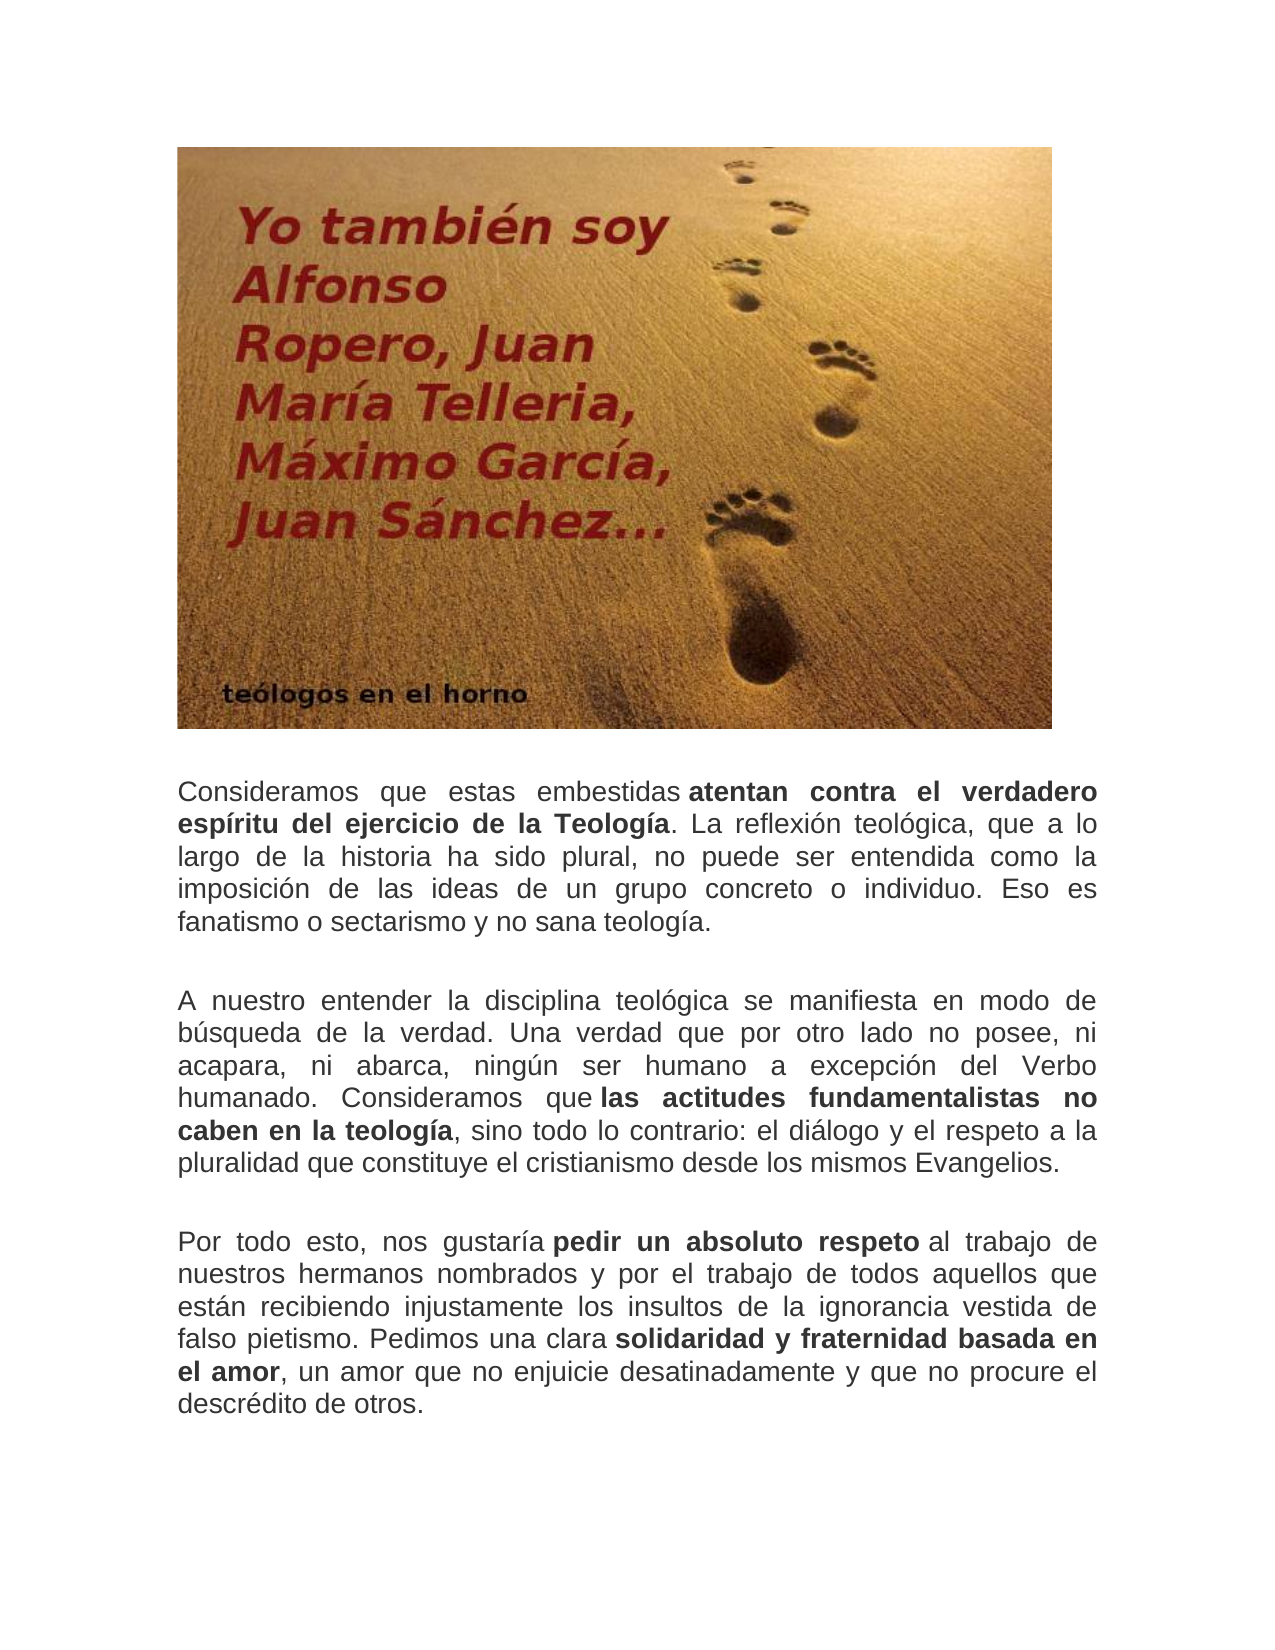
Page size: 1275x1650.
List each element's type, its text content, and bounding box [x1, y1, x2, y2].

text A nuestro entender la disciplina teológica se manifiesta en modo de búsqueda de la verdad. Una verdad que por otro lado no posee, ni acapara, ni abarca, ningún ser humano a excepción del Verbo humanado. Consideramos que las actitudes fundamentalistas no caben en la teología, sino todo lo contrario: el diálogo y el respeto a la pluralidad que constituye el cristianismo desde los mismos Evangelios. [177, 984, 1098, 1178]
picture [177, 147, 1052, 729]
text Consideramos que estas embestidas atentan contra el verdadero espíritu del ejercicio de la Teología. La reflexión teológica, que a lo largo de la historia ha sido plural, no puede ser entendida como la imposición de las ideas de un grupo concreto o individuo. Eso es fanatismo o sectarismo y no sana teología. [177, 775, 1098, 937]
text Por todo esto, nos gustaría pedir un absoluto respeto al trabajo de nuestros hermanos nombrados y por el trabajo de todos aquellos que están recibiendo injustamente los insultos de la ignorancia vestida de falso pietismo. Pedimos una clara solidaridad y fraternidad basada en el amor, un amor que no enjuicie desatinadamente y que no procure el descrédito de otros. [177, 1225, 1098, 1419]
